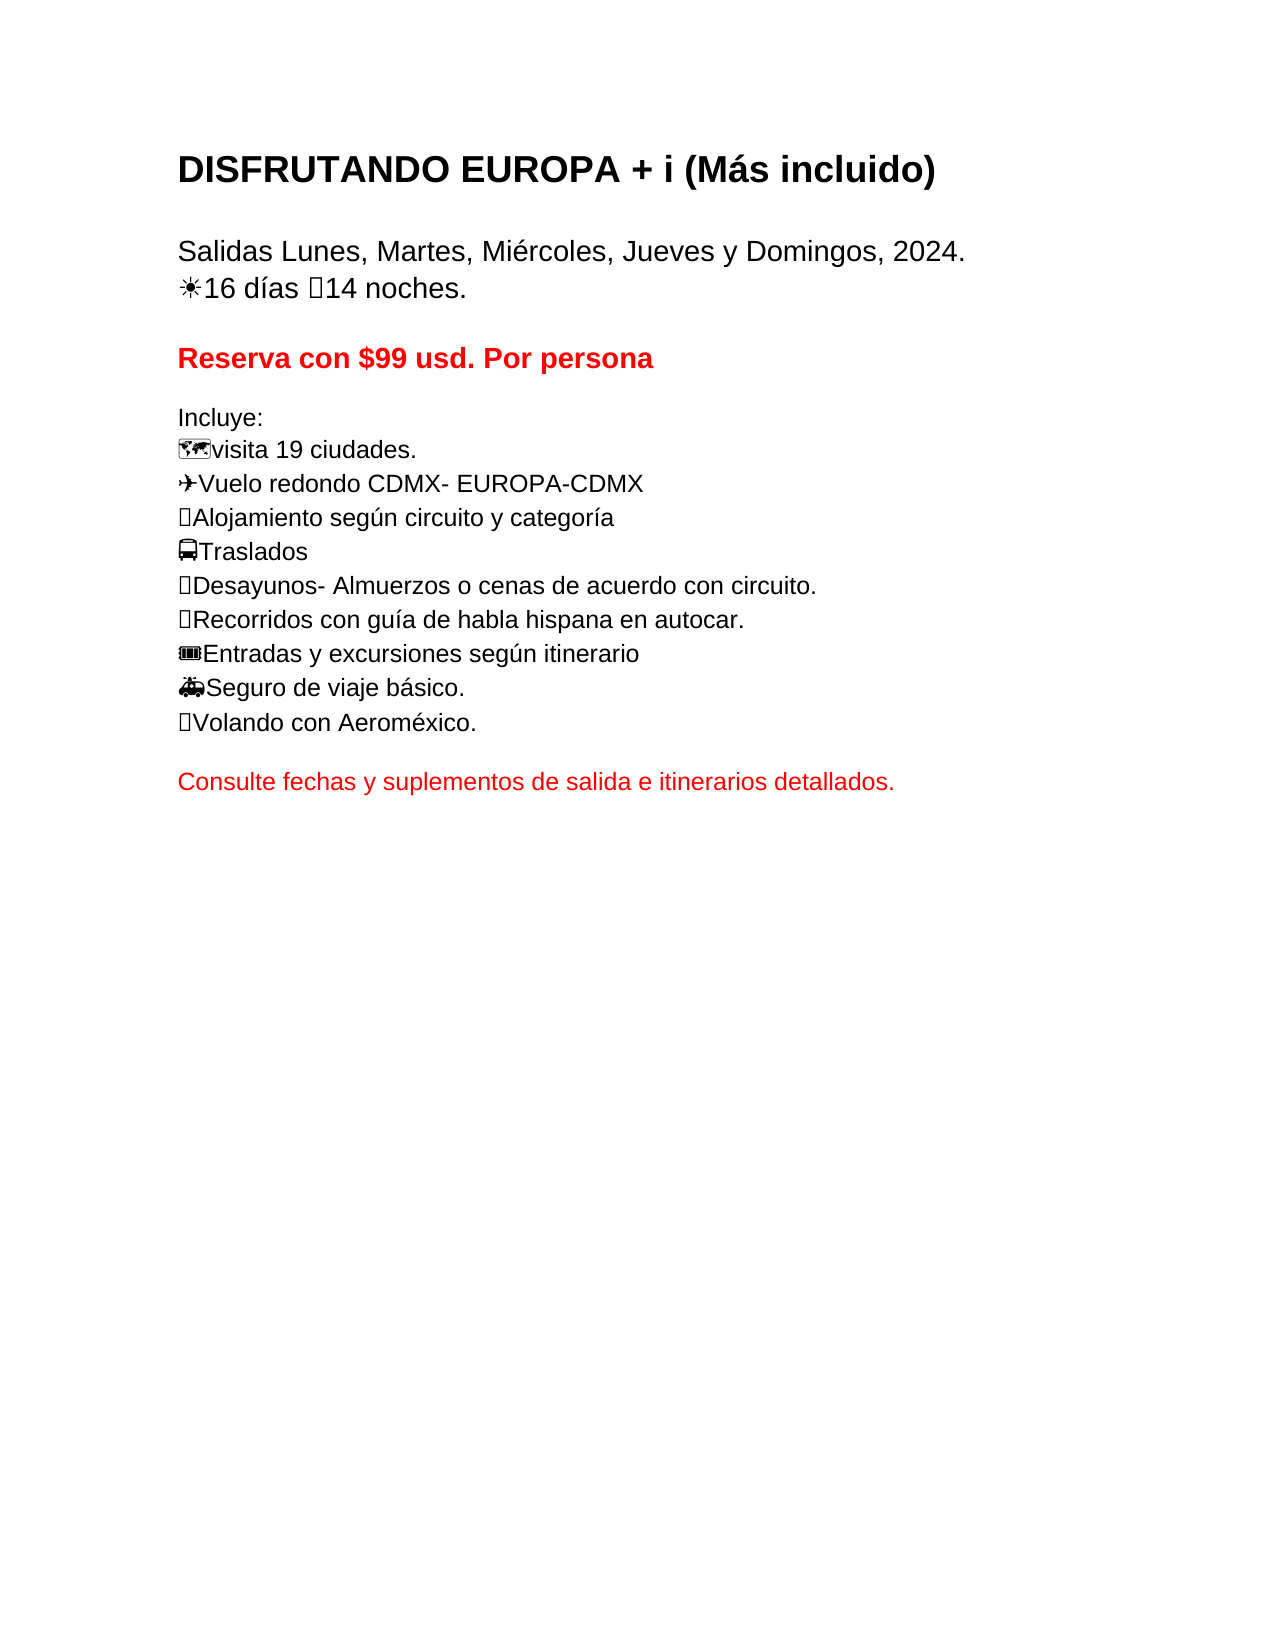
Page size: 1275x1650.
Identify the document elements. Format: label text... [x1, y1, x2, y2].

text Alojamiento según circuito y categoría [177, 500, 1098, 534]
text Salidas Lunes, Martes, Miércoles, Jueves y Domingos, 2024. [177, 234, 1098, 267]
text Reserva con $99 usd. Por persona [177, 341, 1098, 374]
text DISFRUTANDO EUROPA + i (Más incluido) [177, 148, 1098, 191]
text Seguro de viaje básico. [177, 670, 1098, 704]
text Recorridos con guía de habla hispana en autocar. [177, 602, 1098, 636]
text Incluye: [177, 403, 1098, 432]
text Traslados [177, 534, 1098, 568]
text ️16 días 14 noches. [177, 267, 1098, 307]
text Volando con Aeroméxico. [177, 704, 1098, 738]
text Desayunos- Almuerzos o cenas de acuerdo con circuito. [177, 568, 1098, 602]
text ️Vuelo redondo CDMX- EUROPA-CDMX [177, 466, 1098, 500]
text Consulte fechas y suplementos de salida e itinerarios detallados. [177, 767, 1098, 796]
text ️visita 19 ciudades. [177, 432, 1098, 466]
text ️Entradas y excursiones según itinerario [177, 636, 1098, 670]
